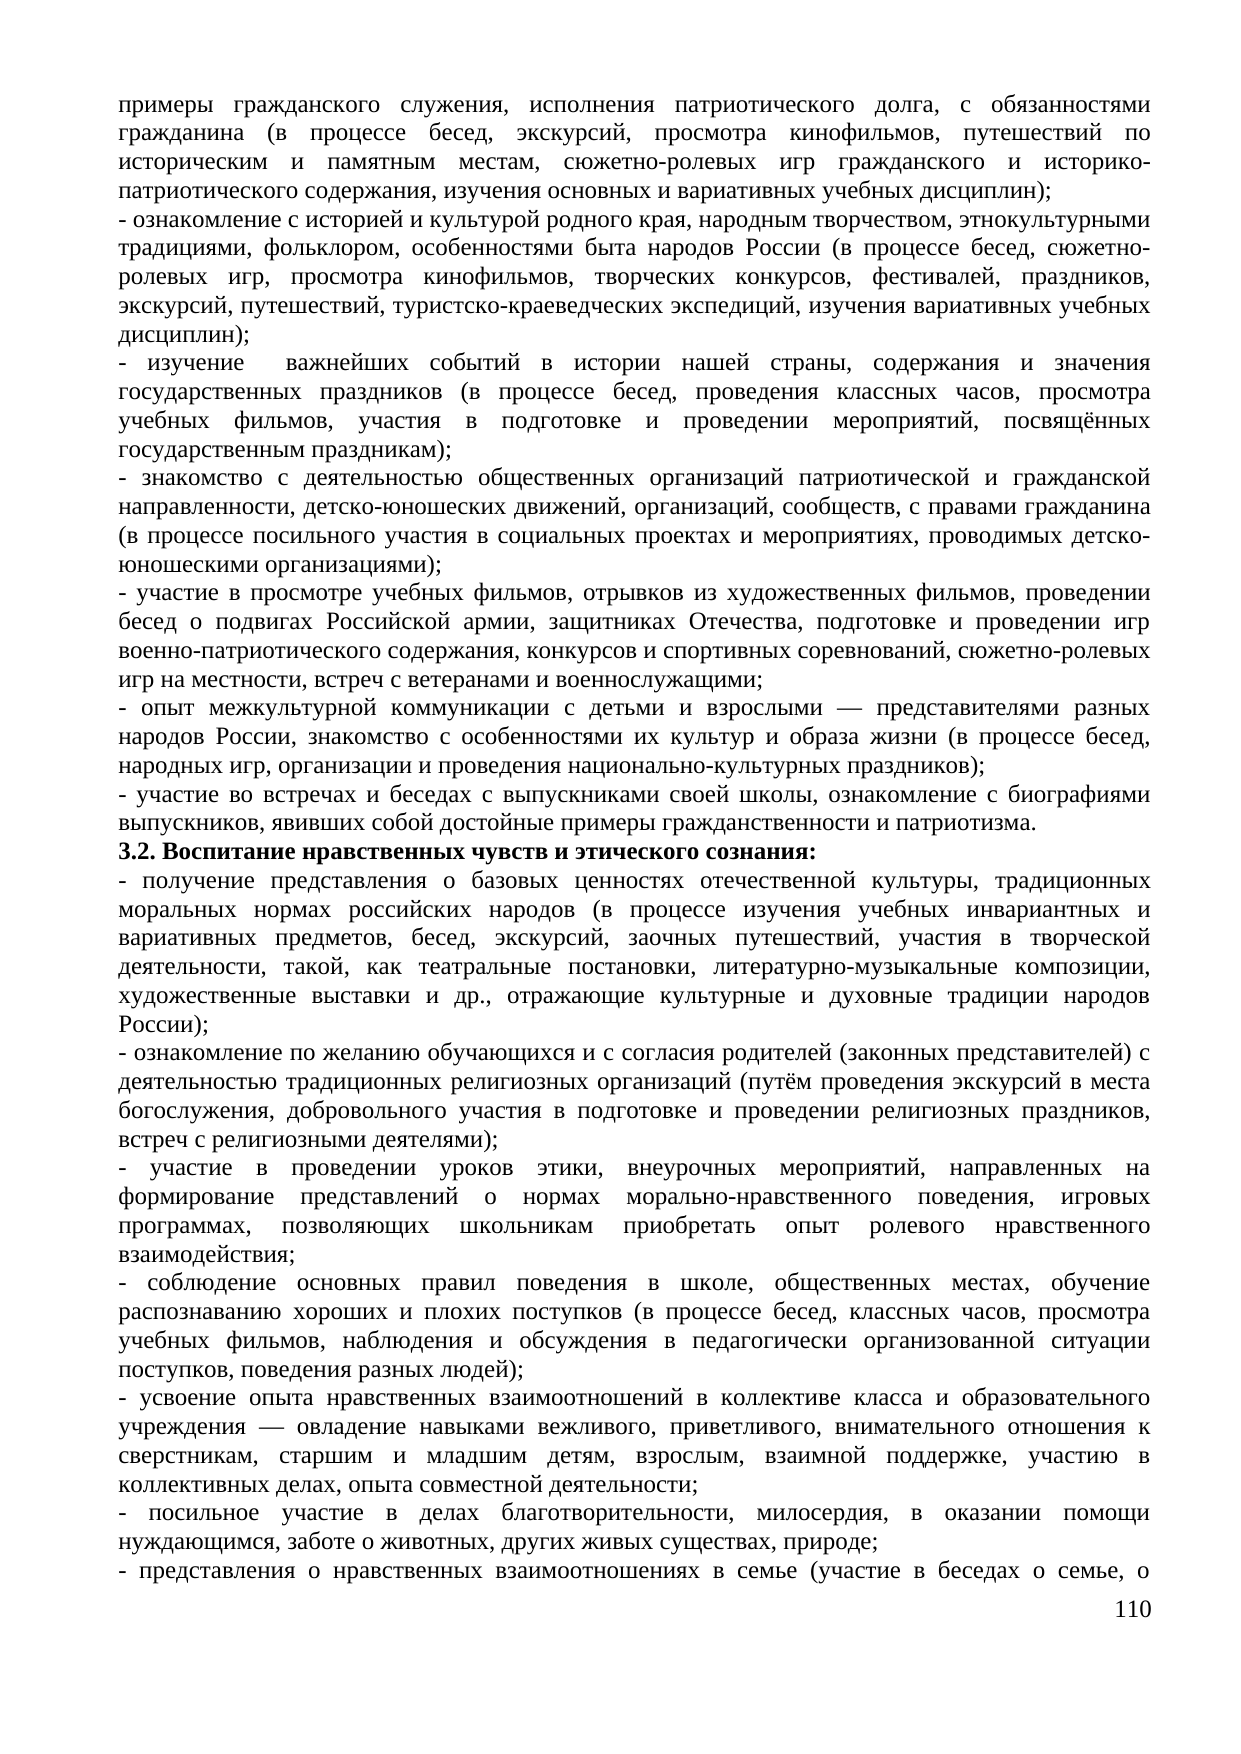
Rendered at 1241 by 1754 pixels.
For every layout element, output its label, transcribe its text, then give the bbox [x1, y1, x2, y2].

text - ознакомление по желанию обучающихся и с согласия родителей (законных представителей) с деятельностью традиционных религиозных организаций (путём проведения экскурсий в места богослужения, добровольного участия в подготовке и проведении религиозных праздников, встреч с религиозными деятелями); [118, 1037, 1152, 1152]
text 3.2. Воспитание нравственных чувств и этического сознания: [118, 836, 1152, 865]
text - знакомство с деятельностью общественных организаций патриотической и гражданской направленности, детско-юношеских движений, организаций, сообществ, с правами гражданина (в процессе посильного участия в социальных проектах и мероприятиях, проводимых детско-юношескими организациями); [118, 462, 1152, 577]
text - опыт межкультурной коммуникации с детьми и взрослыми — представителями разных народов России, знакомство с особенностями их культур и образа жизни (в процессе бесед, народных игр, организации и проведения национально-культурных праздников); [118, 692, 1152, 779]
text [118, 1555, 1152, 1584]
text - ознакомление с историей и культурой родного края, народным творчеством, этнокультурными традициями, фольклором, особенностями быта народов России (в процессе бесед, сюжетно-ролевых игр, просмотра кинофильмов, творческих конкурсов, фестивалей, праздников, экскурсий, путешествий, туристско-краеведческих экспедиций, изучения вариативных учебных дисциплин); [118, 204, 1152, 347]
text - посильное участие в делах благотворительности, милосердия, в оказании помощи нуждающимся, заботе о животных, других живых существах, природе; [118, 1497, 1152, 1555]
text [118, 89, 1152, 204]
text - участие в проведении уроков этики, внеурочных мероприятий, направленных на формирование представлений о нормах морально-нравственного поведения, игровых программах, позволяющих школьникам приобретать опыт ролевого нравственного взаимодействия; [118, 1152, 1152, 1267]
text - участие в просмотре учебных фильмов, отрывков из художественных фильмов, проведении бесед о подвигах Российской армии, защитниках Отечества, подготовке и проведении игр военно-патриотического содержания, конкурсов и спортивных соревнований, сюжетно-ролевых игр на местности, встреч с ветеранами и военнослужащими; [118, 577, 1152, 692]
text - соблюдение основных правил поведения в школе, общественных местах, обучение распознаванию хороших и плохих поступков (в процессе бесед, классных часов, просмотра учебных фильмов, наблюдения и обсуждения в педагогически организованной ситуации поступков, поведения разных людей); [118, 1267, 1152, 1382]
text - усвоение опыта нравственных взаимоотношений в коллективе класса и образовательного учреждения — овладение навыками вежливого, приветливого, внимательного отношения к сверстникам, старшим и младшим детям, взрослым, взаимной поддержке, участию в коллективных делах, опыта совместной деятельности; [118, 1382, 1152, 1497]
text - участие во встречах и беседах с выпускниками своей школы, ознакомление с биографиями выпускников, явивших собой достойные примеры гражданственности и патриотизма. [118, 779, 1152, 836]
text - изучение важнейших событий в истории нашей страны, содержания и значения государственных праздников (в процессе бесед, проведения классных часов, просмотра учебных фильмов, участия в подготовке и проведении мероприятий, посвящённых государственным праздникам); [118, 347, 1152, 462]
text - получение представления о базовых ценностях отечественной культуры, традиционных моральных нормах российских народов (в процессе изучения учебных инвариантных и вариативных предметов, бесед, экскурсий, заочных путешествий, участия в творческой деятельности, такой, как театральные постановки, литературно-музыкальные композиции, художественные выставки и др., отражающие культурные и духовные традиции народов России); [118, 865, 1152, 1037]
